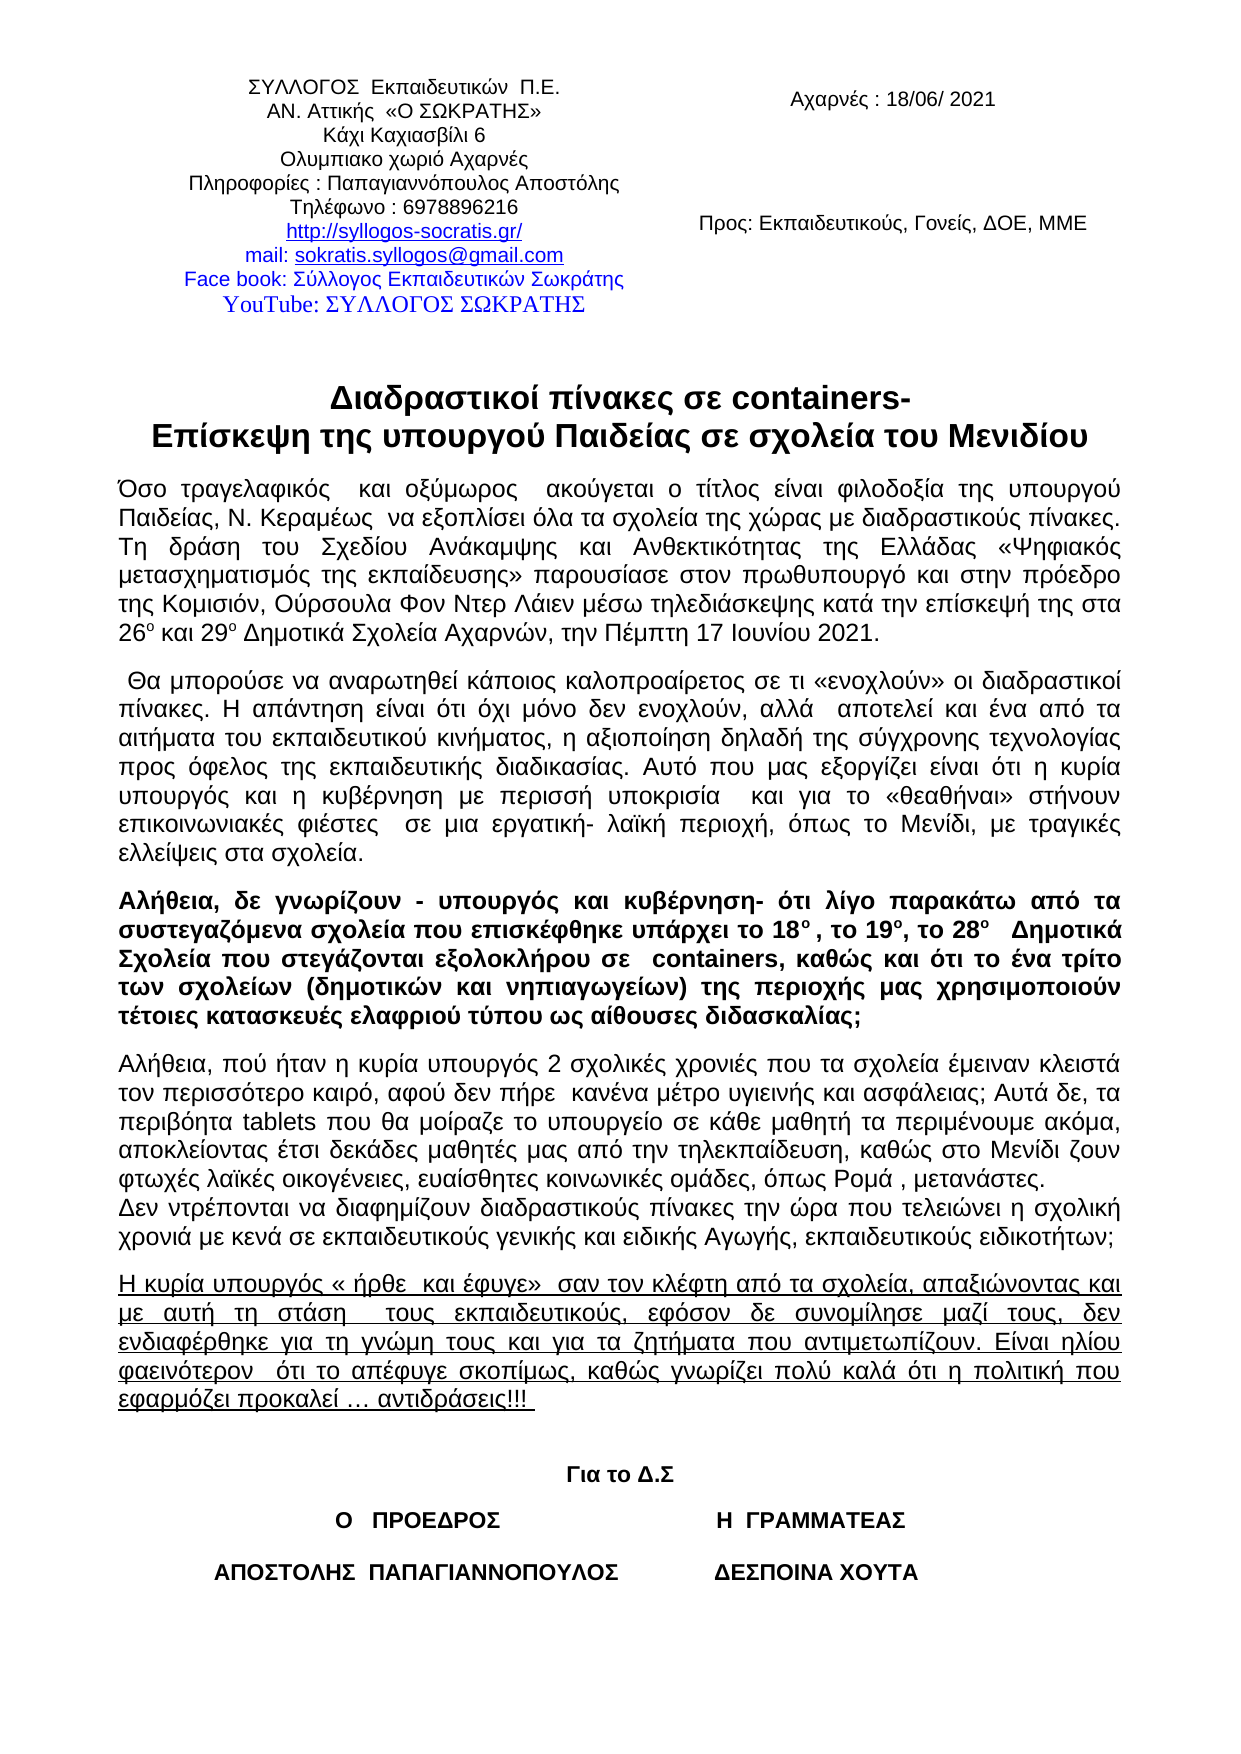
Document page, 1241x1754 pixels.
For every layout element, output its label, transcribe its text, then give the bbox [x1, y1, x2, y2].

text Για το Δ.Σ [118, 1461, 1122, 1487]
table_cell Προς: Εκπαιδευτικούς, Γονείς, ΔΟΕ, ΜΜΕ [677, 123, 1109, 347]
text Θα μπορούσε να αναρωτηθεί κάποιος καλοπροαίρετος σε τι «ενοχλούν» οι διαδραστικοί πίνακες. Η απάντηση είναι ότι όχι μόνο δεν ενοχλούν, αλλά αποτελεί και ένα από τα αιτήματα του εκπαιδευτικού κινήματος, η αξιοποίηση δηλαδή της σύγχρονης τεχνολογίας προς όφελος της εκπαιδευτικής διαδικασίας. Αυτό που μας εξοργίζει είναι ότι η κυρία υπουργός και η κυβέρνηση με περισσή υποκρισία και για το «θεαθήναι» στήνουν επικοινωνιακές φιέστες σε μια εργατική- λαϊκή περιοχή, όπως το Μενίδι, με τραγικές ελλείψεις στα σχολεία. [118, 666, 1122, 867]
text ΑΠΟΣΤΟΛΗΣ ΠΑΠΑΓΙΑΝΝΟΠΟΥΛΟΣ ΔΕΣΠΟΙΝΑ ΧΟΥΤΑ [118, 1559, 1122, 1586]
table_header ΣΥΛΛΟΓΟΣ Εκπαιδευτικών Π.Ε. ΑΝ. Αττικής «Ο ΣΩΚΡΑΤΗΣ» [131, 75, 677, 123]
text Επίσκεψη της υπουργού Παιδείας σε σχολεία του Μενιδίου [118, 416, 1122, 455]
text Όσο τραγελαφικός και οξύμωρος ακούγεται ο τίτλος είναι φιλοδοξία της υπουργού Παιδείας, Ν. Κεραμέως να εξοπλίσει όλα τα σχολεία της χώρας με διαδραστικούς πίνακες. Τη δράση του Σχεδίου Ανάκαμψης και Ανθεκτικότητας της Ελλάδας «Ψηφιακός μετασχηματισμός της εκπαίδευσης» παρουσίασε στον πρωθυπουργό και στην πρόεδρο της Κομισιόν, Ούρσουλα Φον Ντερ Λάιεν μέσω τηλεδιάσκεψης κατά την επίσκεψή της στα 26ο και 29ο Δημοτικά Σχολεία Αχαρνών, την Πέμπτη 17 Ιουνίου 2021. [118, 474, 1122, 646]
text Η κυρία υπουργός « ήρθε και έφυγε» σαν τον κλέφτη από τα σχολεία, απαξιώνοντας και με αυτή τη στάση τους εκπαιδευτικούς, εφόσον δε συνομίλησε μαζί τους, δεν ενδιαφέρθηκε για τη γνώμη τους και για τα ζητήματα που αντιμετωπίζουν. Είναι ηλίου φαεινότερον ότι το απέφυγε σκοπίμως, καθώς γνωρίζει πολύ καλά ότι η πολιτική που εφαρμόζει προκαλεί … αντιδράσεις!!! [118, 1324, 1122, 1352]
text Η κυρία υπουργός « ήρθε και έφυγε» σαν τον κλέφτη από τα σχολεία, απαξιώνοντας και με αυτή τη στάση τους εκπαιδευτικούς, εφόσον δε συνομίλησε μαζί τους, δεν ενδιαφέρθηκε για τη γνώμη τους και για τα ζητήματα που αντιμετωπίζουν. Είναι ηλίου φαεινότερον ότι το απέφυγε σκοπίμως, καθώς γνωρίζει πολύ καλά ότι η πολιτική που εφαρμόζει προκαλεί … αντιδράσεις!!! [118, 1353, 1122, 1413]
text Ο ΠΡΟΕΔΡΟΣ H ΓΡΑΜΜΑΤΕΑΣ [118, 1507, 1122, 1533]
text Αλήθεια, πού ήταν η κυρία υπουργός 2 σχολικές χρονιές που τα σχολεία έμειναν κλειστά τον περισσότερο καιρό, αφού δεν πήρε κανένα μέτρο υγιεινής και ασφάλειας; Αυτά δε, τα περιβόητα tablets που θα μοίραζε το υπουργείο σε κάθε μαθητή τα περιμένουμε ακόμα, αποκλείοντας έτσι δεκάδες μαθητές μας από την τηλεκπαίδευση, καθώς στο Μενίδι ζουν φτωχές λαϊκές οικογένειες, ευαίσθητες κοινωνικές ομάδες, όπως Ρομά , μετανάστες. [118, 1049, 1122, 1193]
text Δεν ντρέπονται να διαφημίζουν διαδραστικούς πίνακες την ώρα που τελειώνει η σχολική χρονιά με κενά σε εκπαιδευτικούς γενικής και ειδικής Αγωγής, εκπαιδευτικούς ειδικοτήτων; [118, 1193, 1122, 1250]
table_header Αχαρνές : 18/06/ 2021 [677, 75, 1109, 123]
text Αλήθεια, δε γνωρίζουν - υπουργός και κυβέρνηση- ότι λίγο παρακάτω από τα συστεγαζόμενα σχολεία που επισκέφθηκε υπάρχει το 18ο , το 19ο, το 28ο Δημοτικά Σχολεία που στεγάζονται εξολοκλήρου σε containers, καθώς και ότι το ένα τρίτο των σχολείων (δημοτικών και νηπιαγωγείων) της περιοχής μας χρησιμοποιούν τέτοιες κατασκευές ελαφριού τύπου ως αίθουσες διδασκαλίας; [118, 886, 1122, 1030]
table_cell Kάχι Καχιασβίλι 6 Ολυμπιακο χωριό Αχαρνές Πληροφορίες : Παπαγιαννόπουλος Αποστόλης Τηλέφωνο : 6978896216 http://syllogos-socratis.gr/ mail: sokratis.syllogos@gmail.com Face book: Σύλλογος Εκπαιδευτικών Σωκράτης YouTube: ΣΥΛΛΟΓΟΣ ΣΩΚΡΑΤΗΣ [131, 123, 677, 347]
text Η κυρία υπουργός « ήρθε και έφυγε» σαν τον κλέφτη από τα σχολεία, απαξιώνοντας και με αυτή τη στάση τους εκπαιδευτικούς, εφόσον δε συνομίλησε μαζί τους, δεν ενδιαφέρθηκε για τη γνώμη τους και για τα ζητήματα που αντιμετωπίζουν. Είναι ηλίου φαεινότερον ότι το απέφυγε σκοπίμως, καθώς γνωρίζει πολύ καλά ότι η πολιτική που εφαρμόζει προκαλεί … αντιδράσεις!!! [118, 1296, 1122, 1323]
text Η κυρία υπουργός « ήρθε και έφυγε» σαν τον κλέφτη από τα σχολεία, απαξιώνοντας και με αυτή τη στάση τους εκπαιδευτικούς, εφόσον δε συνομίλησε μαζί τους, δεν ενδιαφέρθηκε για τη γνώμη τους και για τα ζητήματα που αντιμετωπίζουν. Είναι ηλίου φαεινότερον ότι το απέφυγε σκοπίμως, καθώς γνωρίζει πολύ καλά ότι η πολιτική που εφαρμόζει προκαλεί … αντιδράσεις!!! [118, 1269, 1122, 1294]
text Διαδραστικοί πίνακες σε containers- [118, 378, 1122, 416]
